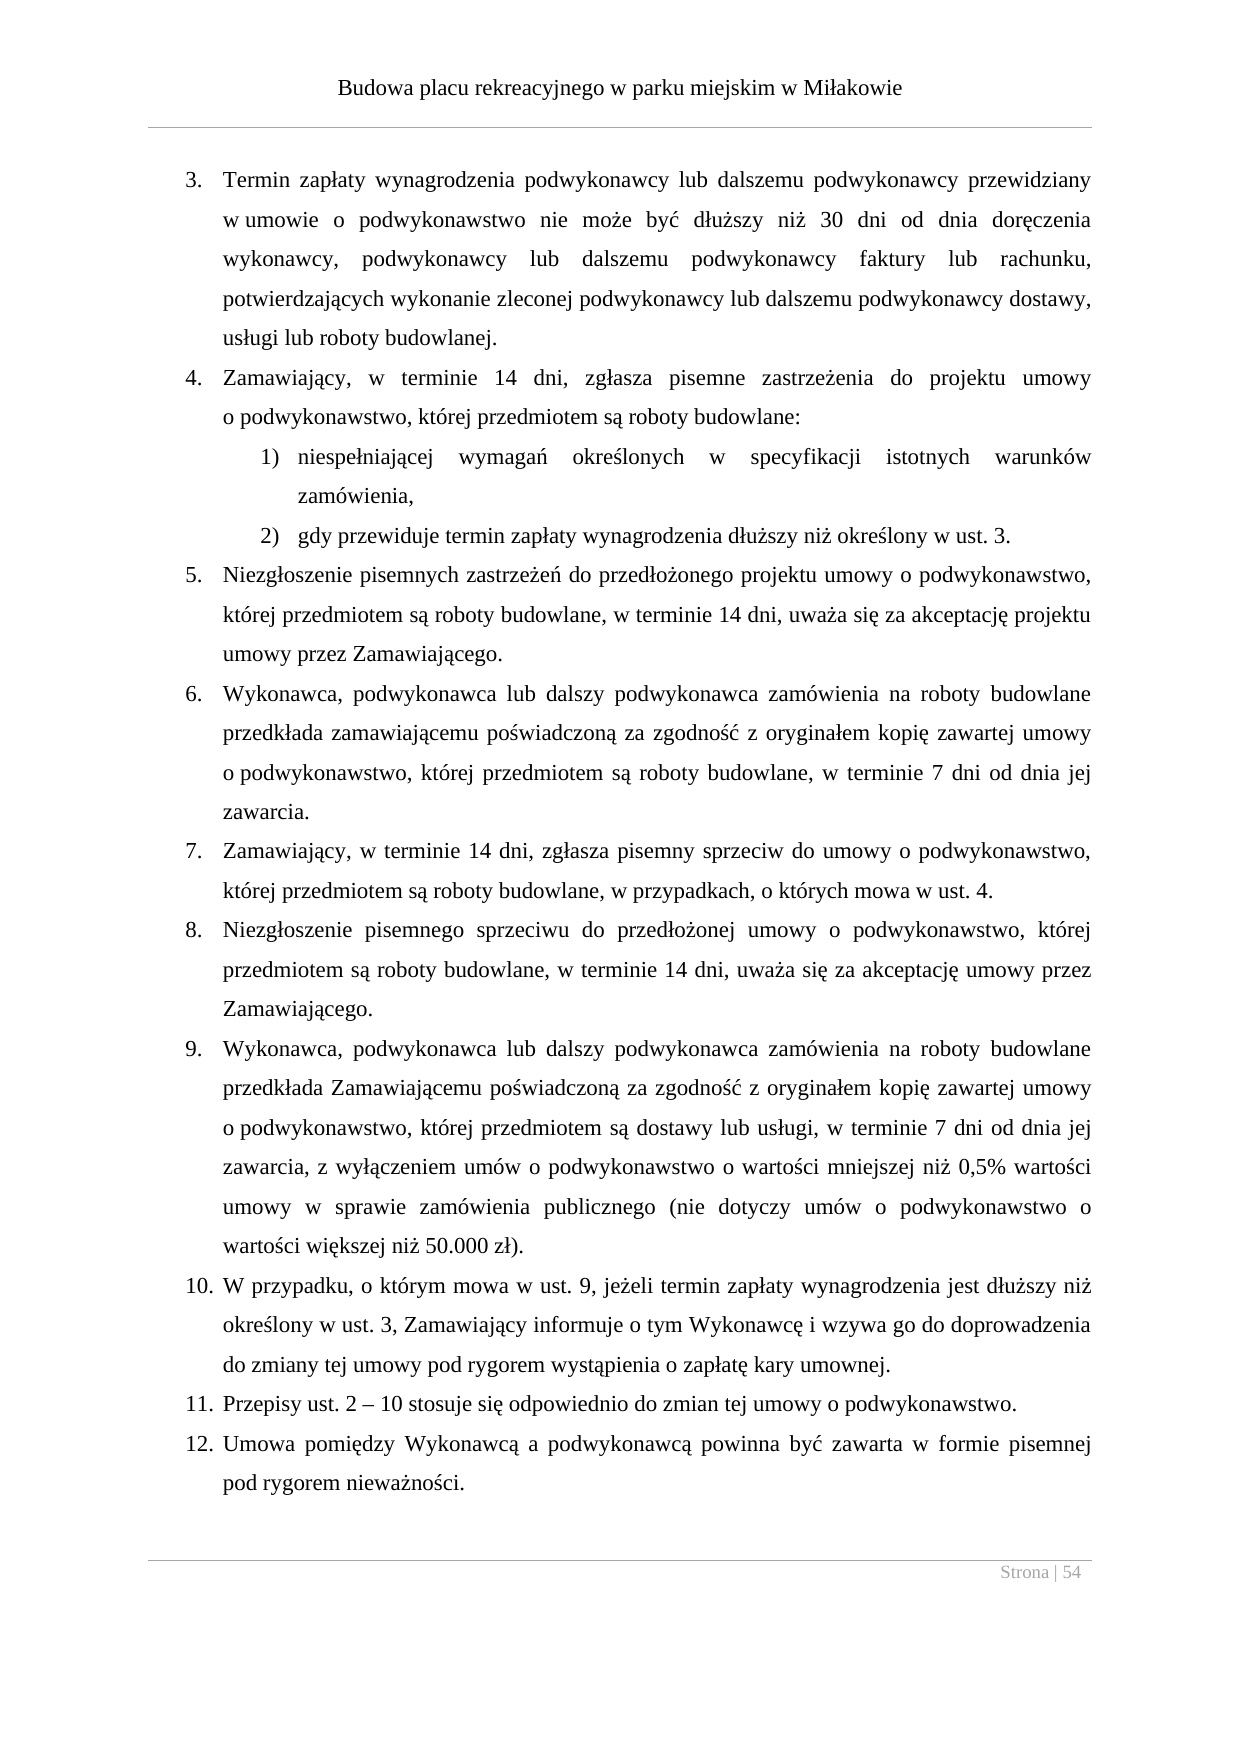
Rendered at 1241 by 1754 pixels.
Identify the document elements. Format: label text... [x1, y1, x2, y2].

list Zamawiający, w terminie 14 dni, zgłasza pisemne zastrzeżenia do projektu umowy o podwykonawstwo, której przedmiotem są roboty budowlane: [185, 364, 1093, 430]
list Umowa pomiędzy Wykonawcą a podwykonawcą powinna być zawarta w formie pisemnej pod rygorem nieważności. [185, 1430, 1093, 1496]
list W przypadku, o którym mowa w ust. 9, jeżeli termin zapłaty wynagrodzenia jest dłuższy niż określony w ust. 3, Zamawiający informuje o tym Wykonawcę i wzywa go do doprowadzenia do zmiany tej umowy pod rygorem wystąpienia o zapłatę kary umownej. [185, 1272, 1093, 1377]
list Wykonawca, podwykonawca lub dalszy podwykonawca zamówienia na roboty budowlane przedkłada zamawiającemu poświadczoną za zgodność z oryginałem kopię zawartej umowy o podwykonawstwo, której przedmiotem są roboty budowlane, w terminie 7 dni od dnia jej zawarcia. [185, 680, 1093, 824]
list Przepisy ust. 2 – 10 stosuje się odpowiednio do zmian tej umowy o podwykonawstwo. [185, 1390, 1093, 1417]
list niespełniającej wymagań określonych w specyfikacji istotnych warunków zamówienia, [260, 443, 1093, 509]
list Wykonawca, podwykonawca lub dalszy podwykonawca zamówienia na roboty budowlane przedkłada Zamawiającemu poświadczoną za zgodność z oryginałem kopię zawartej umowy o podwykonawstwo, której przedmiotem są dostawy lub usługi, w terminie 7 dni od dnia jej zawarcia, z wyłączeniem umów o podwykonawstwo o wartości mniejszej niż 0,5% wartości umowy w sprawie zamówienia publicznego (nie dotyczy umów o podwykonawstwo o wartości większej niż 50.000 zł). [185, 1035, 1093, 1259]
list Niezgłoszenie pisemnych zastrzeżeń do przedłożonego projektu umowy o podwykonawstwo, której przedmiotem są roboty budowlane, w terminie 14 dni, uważa się za akceptację projektu umowy przez Zamawiającego. [185, 561, 1093, 667]
list Zamawiający, w terminie 14 dni, zgłasza pisemny sprzeciw do umowy o podwykonawstwo, której przedmiotem są roboty budowlane, w przypadkach, o których mowa w ust. 4. [185, 838, 1093, 903]
list Niezgłoszenie pisemnego sprzeciwu do przedłożonej umowy o podwykonawstwo, której przedmiotem są roboty budowlane, w terminie 14 dni, uważa się za akceptację umowy przez Zamawiającego. [185, 917, 1093, 1022]
list gdy przewiduje termin zapłaty wynagrodzenia dłuższy niż określony w ust. 3. [260, 522, 1093, 548]
list Termin zapłaty wynagrodzenia podwykonawcy lub dalszemu podwykonawcy przewidziany w umowie o podwykonawstwo nie może być dłuższy niż 30 dni od dnia doręczenia wykonawcy, podwykonawcy lub dalszemu podwykonawcy faktury lub rachunku, potwierdzających wykonanie zleconej podwykonawcy lub dalszemu podwykonawcy dostawy, usługi lub roboty budowlanej. [185, 166, 1093, 351]
